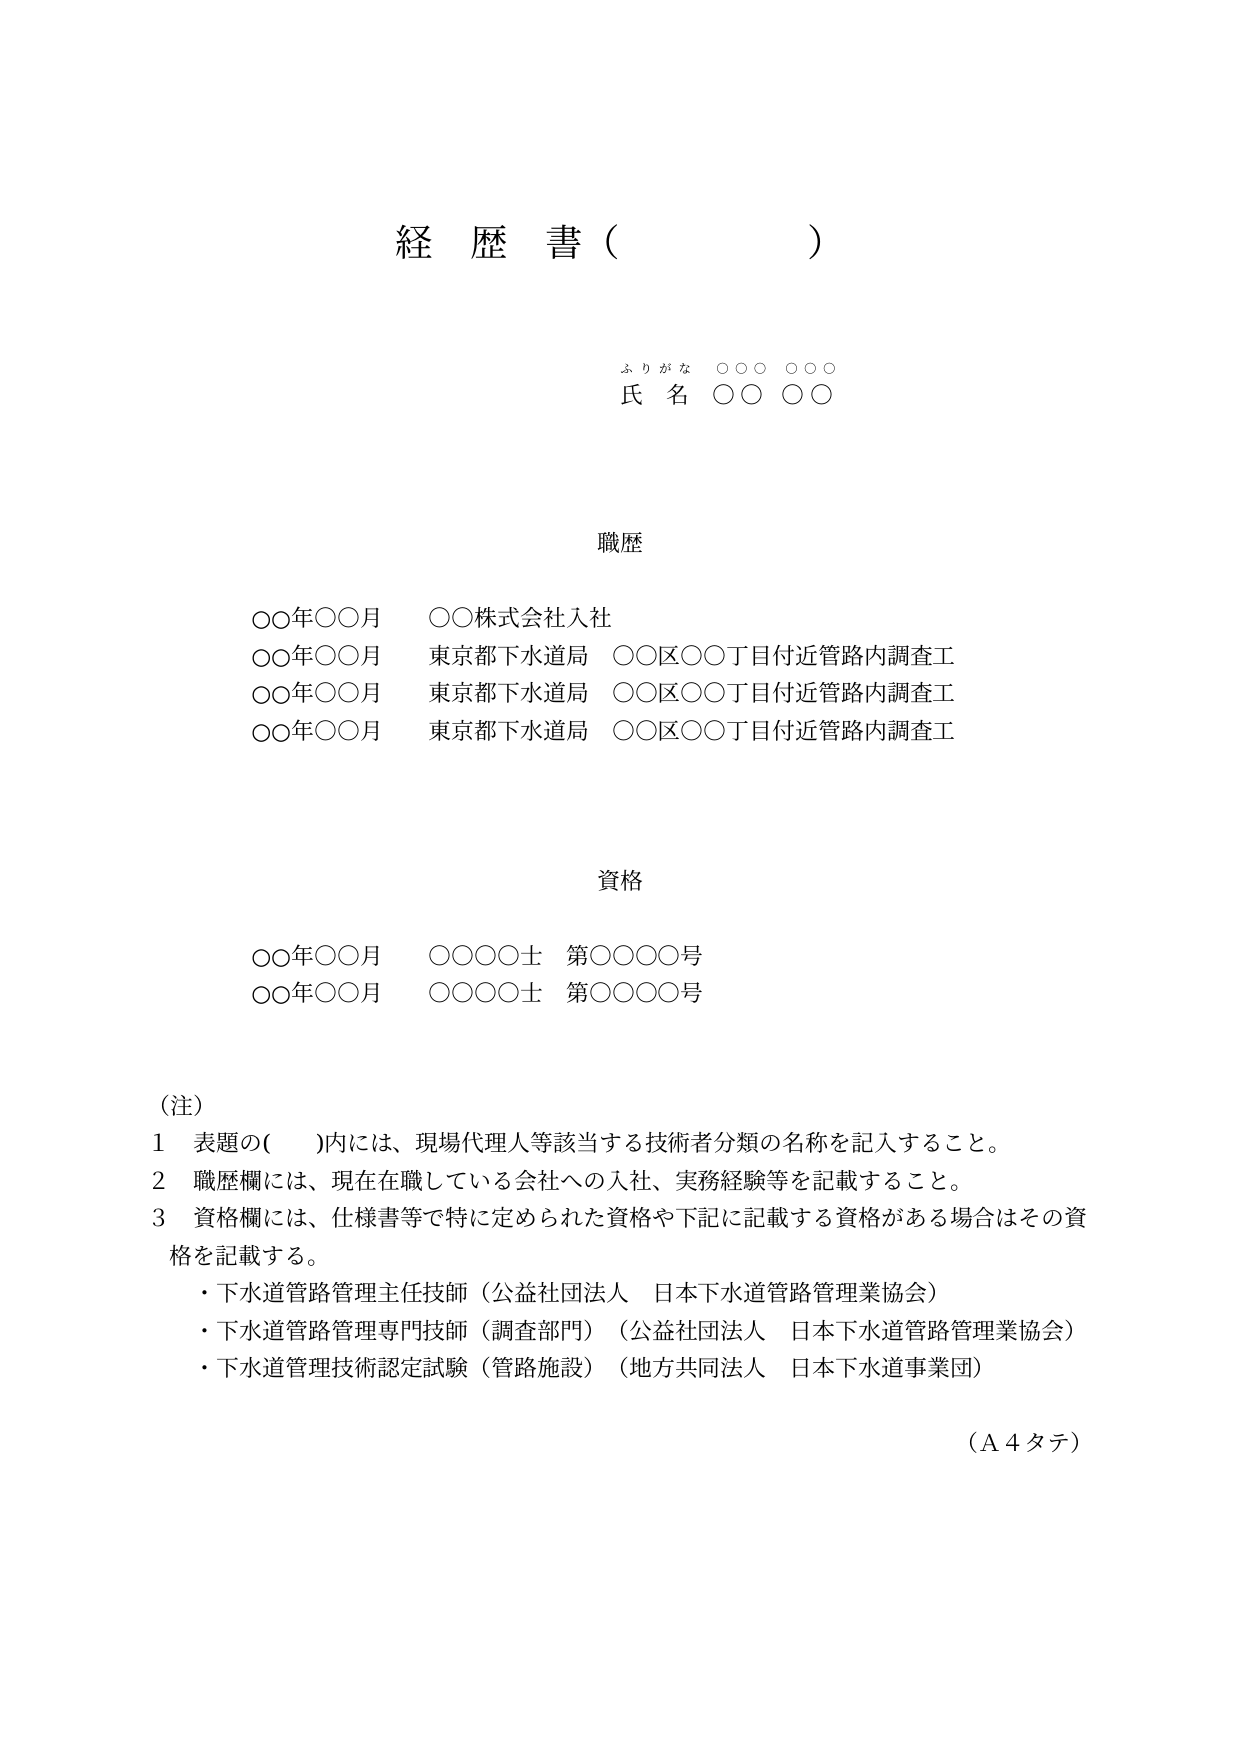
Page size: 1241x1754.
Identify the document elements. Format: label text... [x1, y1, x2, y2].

text ○○年○○月 東京都下水道局 ○○区○○丁目付近管路内調査工 [251, 673, 1092, 711]
text （Ａ４タテ） [148, 1423, 1092, 1461]
text 職歴 [148, 523, 1092, 561]
text １ 表題の( )内には、現場代理人等該当する技術者分類の名称を記入すること。 [148, 1123, 1092, 1161]
text ・下水道管路管理専門技師（調査部門）（公益社団法人 日本下水道管路管理業協会） [148, 1311, 1092, 1348]
text ・下水道管理技術認定試験（管路施設）（地方共同法人 日本下水道事業団） [148, 1348, 1092, 1386]
text 格を記載する。 [169, 1236, 1092, 1273]
text 経 歴 書（ ） [148, 203, 1092, 278]
text ・下水道管路管理主任技師（公益社団法人 日本下水道管路管理業協会） [148, 1273, 1092, 1311]
text （注） [148, 1086, 1092, 1123]
text ２ 職歴欄には、現在在職している会社への入社、実務経験等を記載すること。 [148, 1161, 1092, 1198]
text ３ 資格欄には、仕様書等で特に定められた資格や下記に記載する資格がある場合はその資 [148, 1198, 1092, 1236]
text ○○年○○月 東京都下水道局 ○○区○○丁目付近管路内調査工 [251, 711, 1092, 748]
text ○○年○○月 ○○株式会社入社 [251, 598, 1092, 636]
text ○○年○○月 ○○○○士 第○○○○号 [251, 936, 1092, 973]
text 氏名 ○ ○ ○ ○ [620, 378, 1092, 411]
text ○○年○○月 東京都下水道局 ○○区○○丁目付近管路内調査工 [251, 636, 1092, 673]
text 資格 [148, 861, 1092, 898]
text ふりがな ○ ○ ○ ○ ○ ○ [620, 353, 1092, 378]
text ○○年○○月 ○○○○士 第○○○○号 [251, 973, 1092, 1011]
